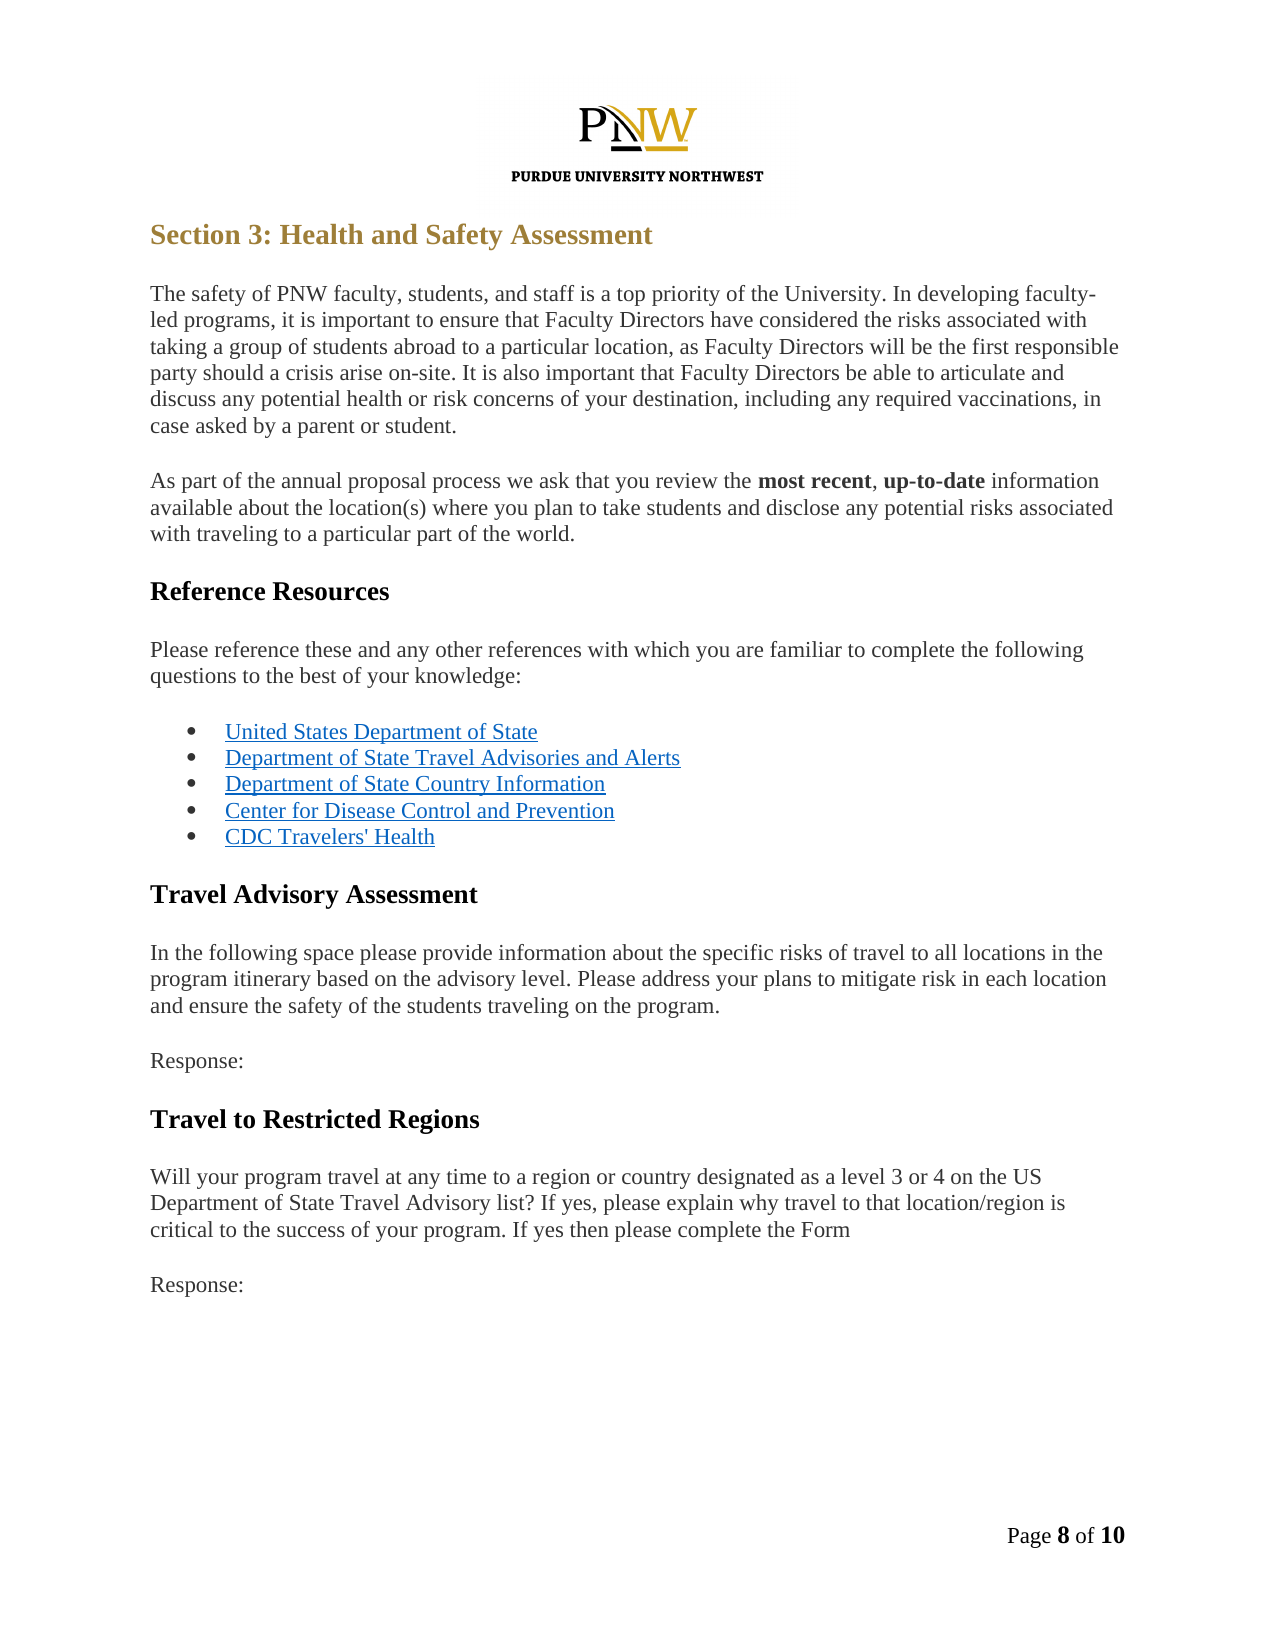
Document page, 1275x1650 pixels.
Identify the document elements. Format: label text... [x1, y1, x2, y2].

list Center for Disease Control and Prevention [187, 797, 1125, 823]
list United States Department of State [187, 718, 1125, 744]
text Will your program travel at any time to a region or country designated as a level 3 or 4 on the US Department of State Travel Advisory list? If yes, please explain why travel to that location/region is critical to the success of your program. If yes then please complete the Form [150, 1163, 1125, 1242]
list Department of State Country Information [187, 770, 1125, 797]
text As part of the annual proposal process we ask that you review the most recent, up-to-date information available about the location(s) where you plan to take students and disclose any potential risks associated with traveling to a particular part of the world. [150, 467, 1125, 546]
text Please reference these and any other references with which you are familiar to complete the following questions to the best of your knowledge: [150, 636, 1125, 688]
subtitle Travel to Restricted Regions [150, 1103, 1125, 1134]
list CDC Travelers' Health [187, 823, 1125, 849]
subtitle Travel Advisory Assessment [150, 879, 1125, 910]
subtitle Reference Resources [150, 576, 1125, 607]
text Response: [150, 1271, 1125, 1298]
text In the following space please provide information about the specific risks of travel to all locations in the program itinerary based on the advisory level. Please address your plans to mitigate risk in each location and ensure the safety of the students traveling on the program. [150, 939, 1125, 1018]
text The safety of PNW faculty, students, and staff is a top priority of the University. In developing faculty-led programs, it is important to ensure that Faculty Directors have considered the risks associated with taking a group of students abroad to a particular location, as Faculty Directors will be the first responsible party should a crisis arise on-site. It is also important that Faculty Directors be able to articulate and discuss any potential health or risk concerns of your destination, including any required vaccinations, in case asked by a parent or student. [150, 280, 1125, 438]
subtitle Section 3: Health and Safety Assessment [150, 217, 1125, 251]
text Response: [150, 1047, 1125, 1073]
list Department of State Travel Advisories and Alerts [187, 744, 1125, 770]
picture [475, 75, 800, 218]
